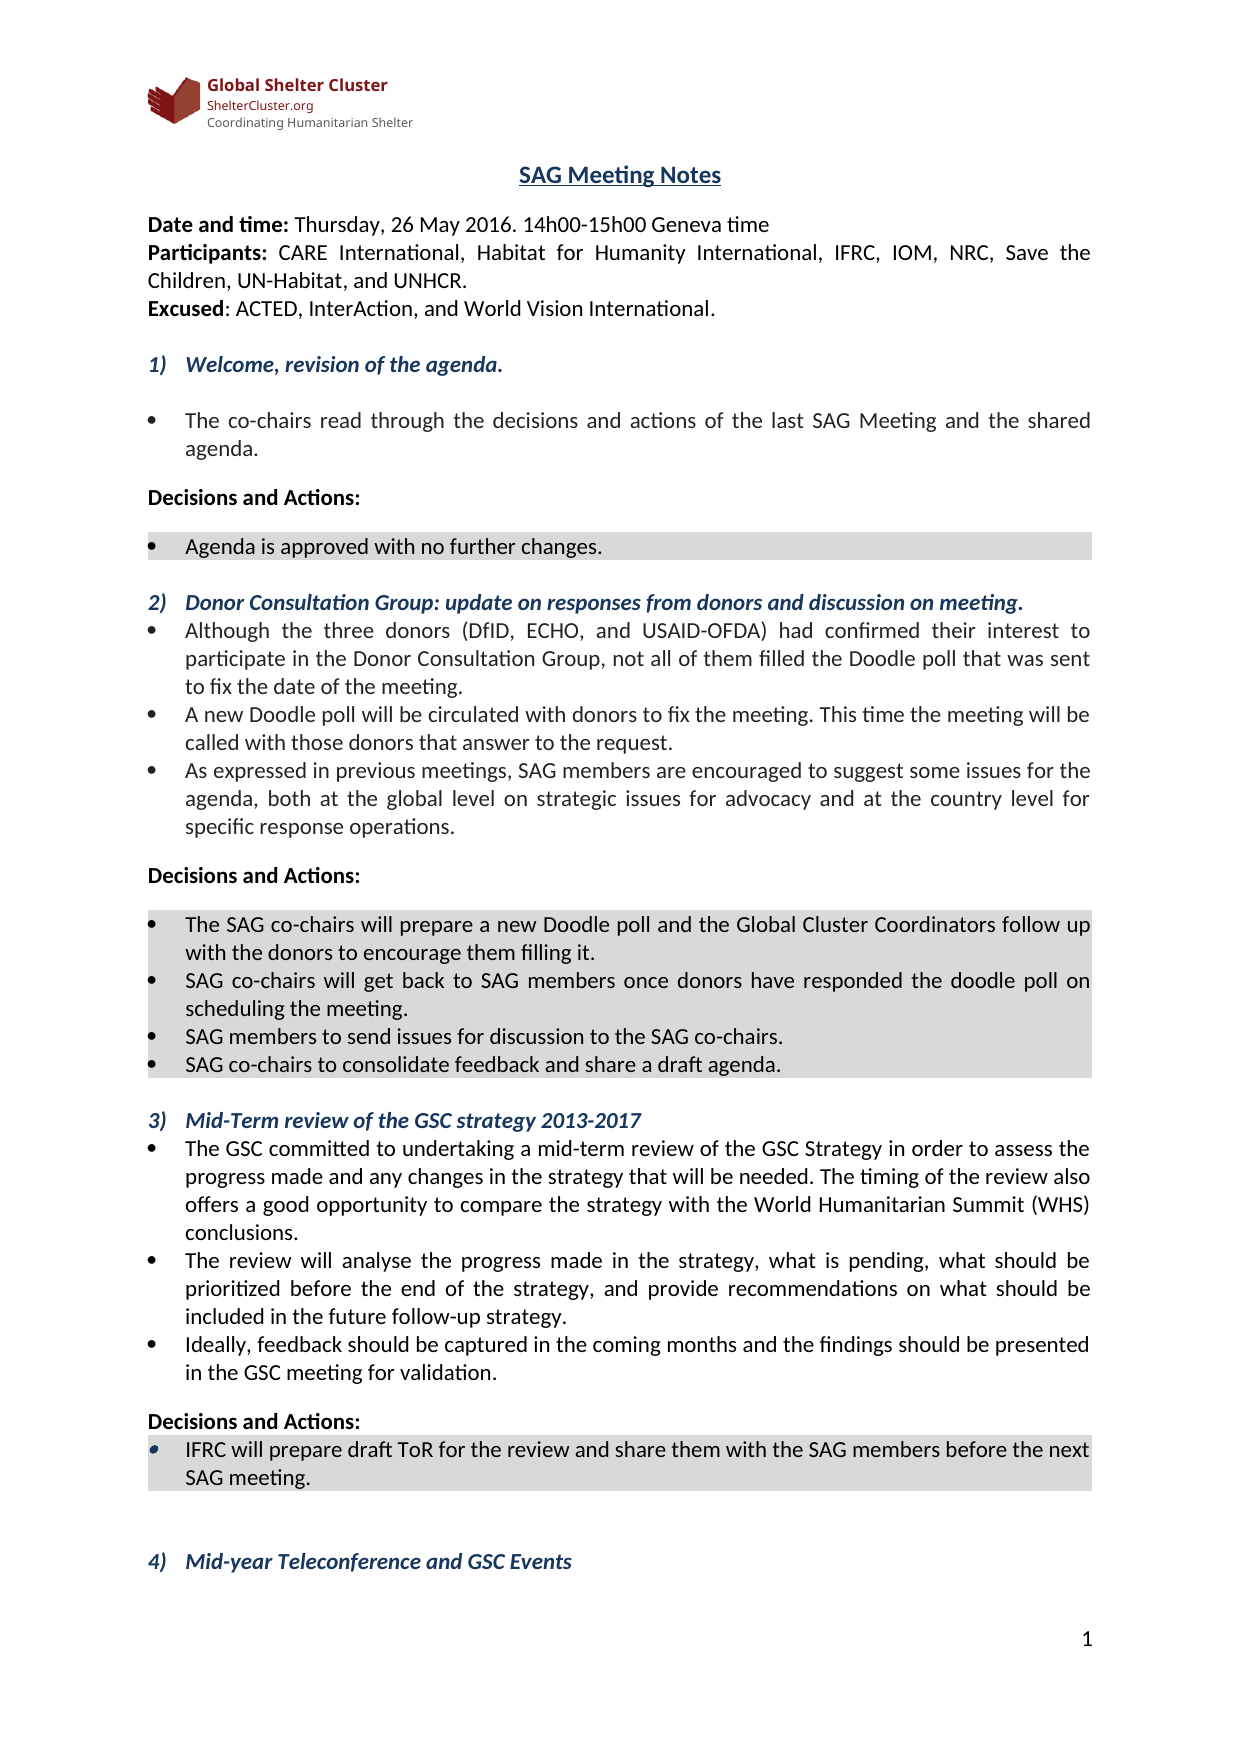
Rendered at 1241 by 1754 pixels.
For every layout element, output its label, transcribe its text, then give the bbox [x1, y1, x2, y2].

list Although the three donors (DfID, ECHO, and USAID-OFDA) had confirmed their interest to participate in the Donor Consultation Group, not all of them filled the Doodle poll that was sent to fix the date of the meeting. [148, 616, 1092, 700]
picture [147, 77, 201, 124]
text SAG Meeting Notes [148, 159, 1092, 189]
list The co-chairs read through the decisions and actions of the last SAG Meeting and the shared agenda. [148, 406, 1092, 462]
list The review will analyse the progress made in the strategy, what is pending, what should be prioritized before the end of the strategy, and provide recommendations on what should be included in the future follow-up strategy. [148, 1246, 1092, 1330]
list Donor Consultation Group: update on responses from donors and discussion on meeting. [148, 588, 1092, 616]
text Decisions and Actions: [148, 483, 1092, 511]
list A new Doodle poll will be circulated with donors to fix the meeting. This time the meeting will be called with those donors that answer to the request. [148, 700, 1092, 756]
list Ideally, feedback should be captured in the coming months and the findings should be presented in the GSC meeting for validation. [148, 1330, 1092, 1386]
list Mid-Term review of the GSC strategy 2013-2017 [148, 1106, 1092, 1134]
list Agenda is approved with no further changes. [148, 532, 1092, 560]
list Welcome, revision of the agenda. [148, 350, 1092, 378]
text Excused: ACTED, InterAction, and World Vision International. [148, 294, 1092, 322]
list SAG co-chairs to consolidate feedback and share a draft agenda. [148, 1050, 1092, 1078]
list The SAG co-chairs will prepare a new Doodle poll and the Global Cluster Coordinators follow up with the donors to encourage them filling it. [148, 910, 1092, 966]
list Mid-year Teleconference and GSC Events [148, 1547, 1092, 1575]
list SAG co-chairs will get back to SAG members once donors have responded the doodle poll on scheduling the meeting. [148, 966, 1092, 1022]
list The GSC committed to undertaking a mid-term review of the GSC Strategy in order to assess the progress made and any changes in the strategy that will be needed. The timing of the review also offers a good opportunity to compare the strategy with the World Humanitarian Summit (WHS) conclusions. [148, 1134, 1092, 1246]
text Decisions and Actions: [148, 1407, 1092, 1435]
text Decisions and Actions: [148, 861, 1092, 889]
list SAG members to send issues for discussion to the SAG co-chairs. [148, 1022, 1092, 1050]
list IFRC will prepare draft ToR for the review and share them with the SAG members before the next SAG meeting. [148, 1435, 1092, 1491]
list As expressed in previous meetings, SAG members are encouraged to suggest some issues for the agenda, both at the global level on strategic issues for advocacy and at the country level for specific response operations. [148, 756, 1092, 840]
text Date and time: Thursday, 26 May 2016. 14h00-15h00 Geneva time Participants: CARE International, Habitat for Humanity International, IFRC, IOM, NRC, Save the Children, UN-Habitat, and UNHCR. [148, 210, 1092, 294]
